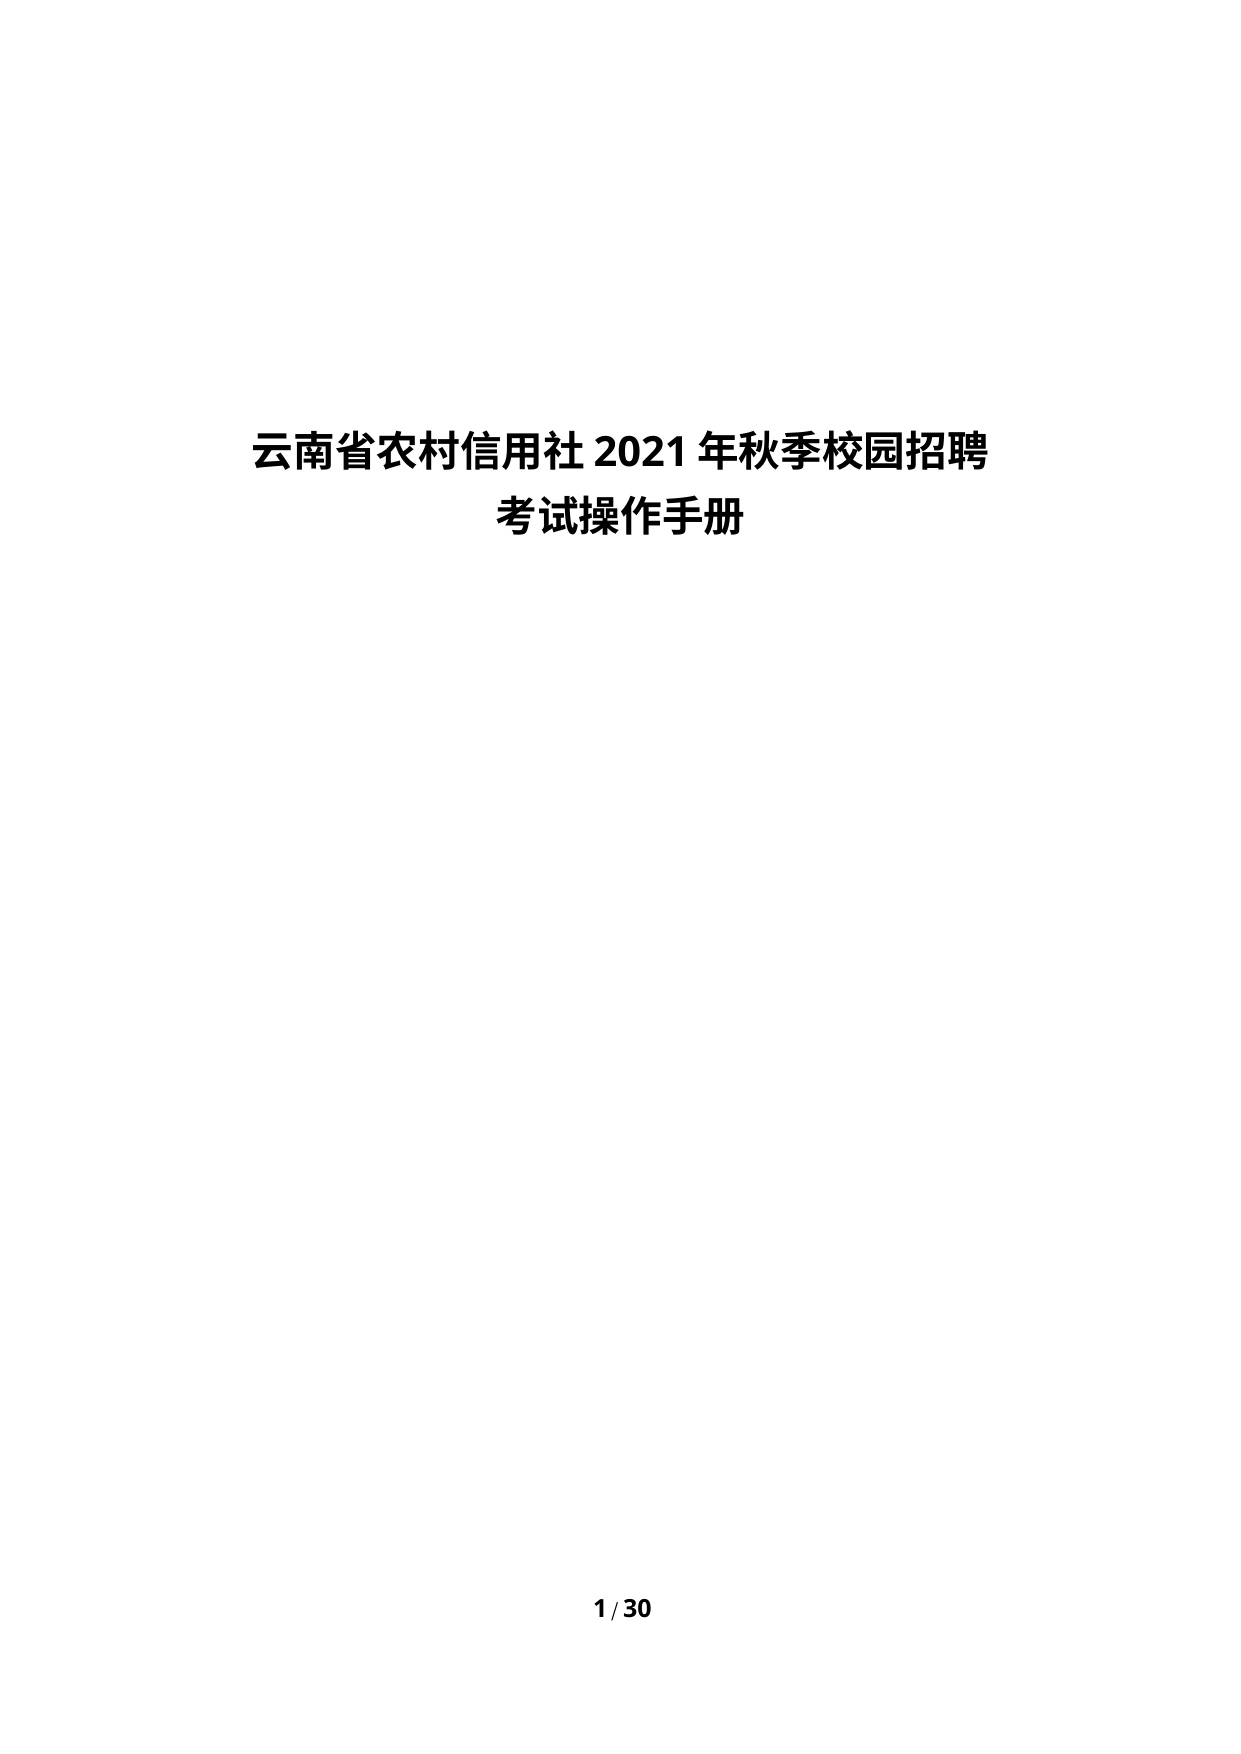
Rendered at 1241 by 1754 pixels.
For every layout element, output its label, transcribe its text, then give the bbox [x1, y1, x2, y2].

text 云南省农村信用社2021年秋季校园招聘 [112, 416, 1128, 481]
text 考试操作手册 [112, 481, 1128, 546]
